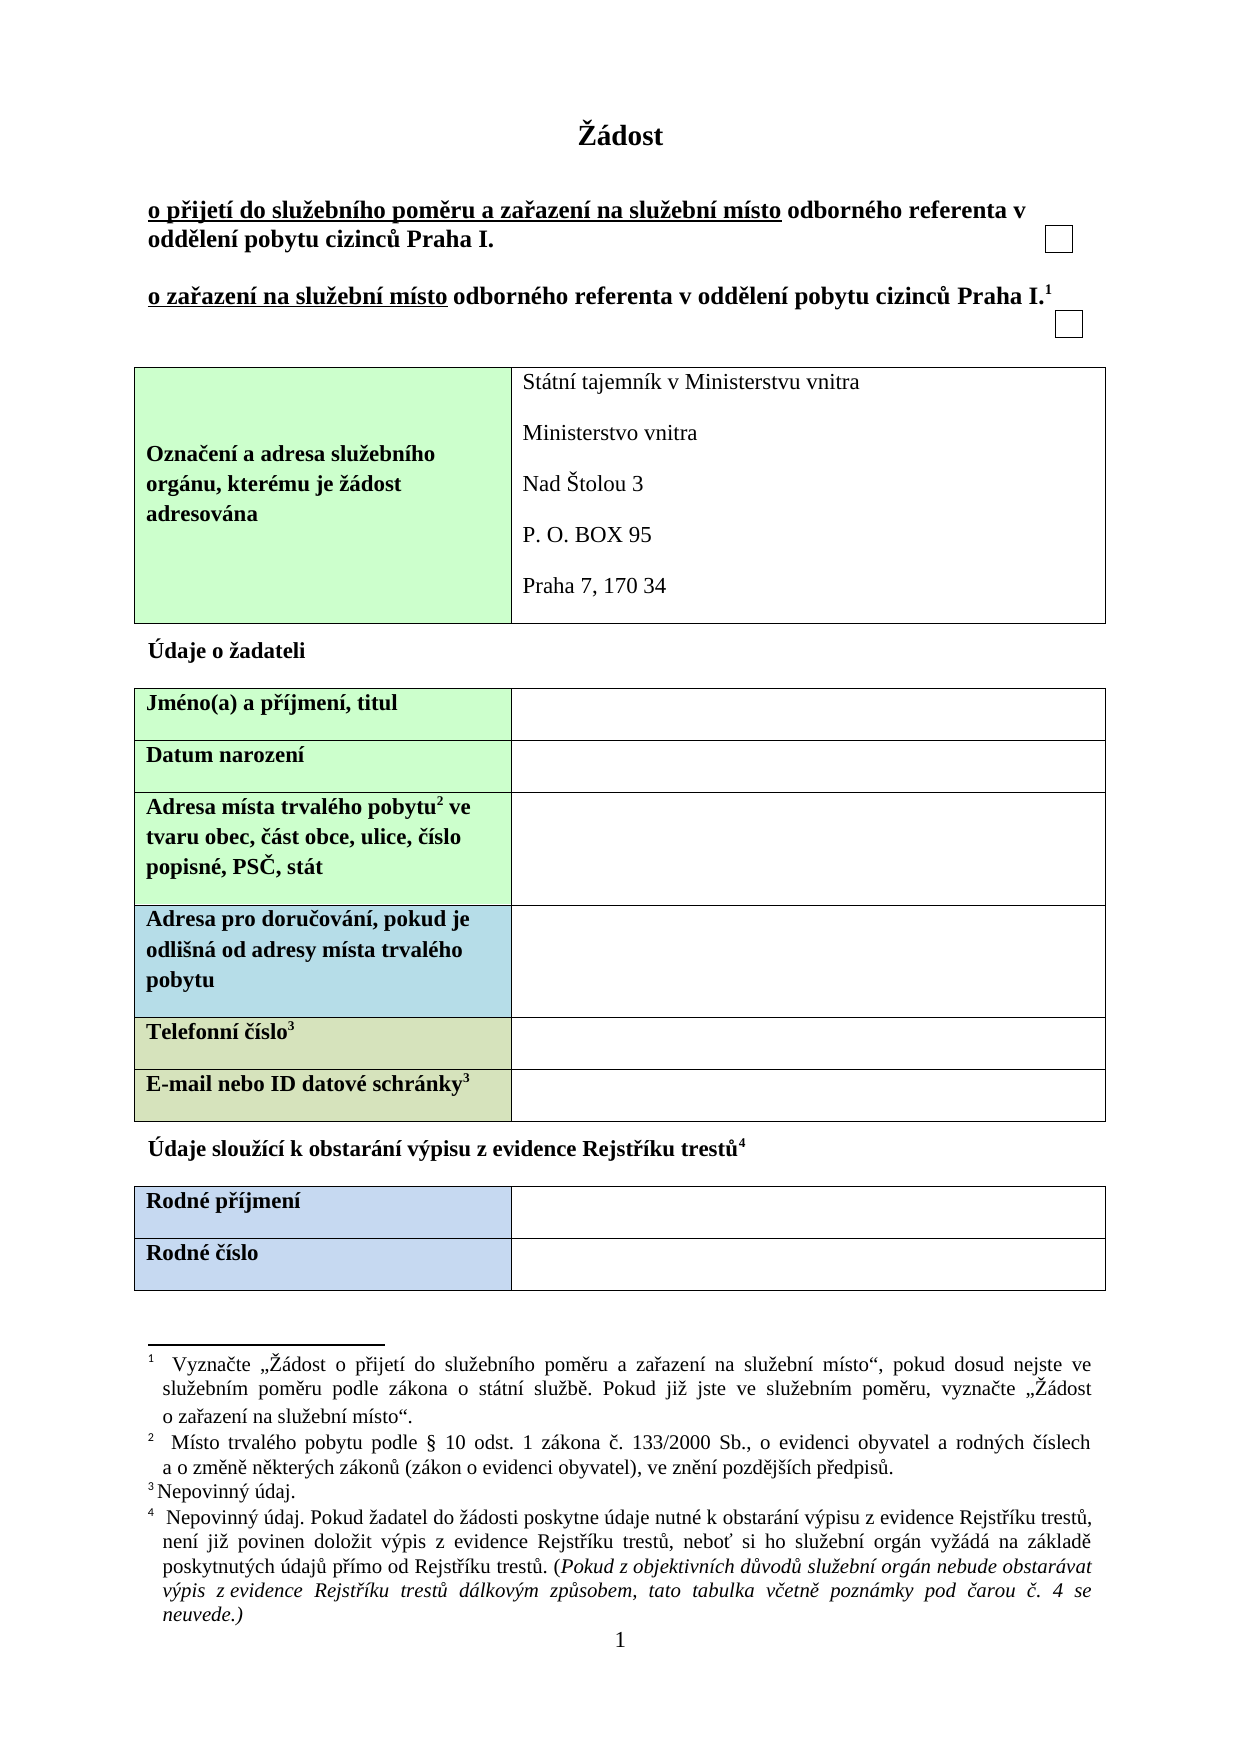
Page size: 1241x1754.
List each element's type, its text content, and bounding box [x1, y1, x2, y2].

table_cell [512, 793, 1105, 904]
text Žádost [148, 118, 1092, 152]
table_header [512, 1187, 1105, 1238]
table_cell Rodné číslo [135, 1239, 511, 1290]
table_header [512, 689, 1105, 740]
table_cell Telefonní číslo [135, 1018, 511, 1069]
text o zařazení na služební místo odborného referenta v oddělení pobytu cizinců Praha I. [148, 281, 1122, 309]
table_cell Adresa místa trvalého pobytu ve tvaru obec, část obce, ulice, číslo popisné, PSČ, stát [135, 793, 511, 904]
table_header Rodné příjmení [135, 1187, 511, 1238]
table_header Jméno(a) a příjmení, titul [135, 689, 511, 740]
table_cell [512, 741, 1105, 792]
table_cell Datum narození [135, 741, 511, 792]
table_cell [512, 1239, 1105, 1290]
table_header Státní tajemník v Ministerstvu vnitra Ministerstvo vnitra Nad Štolou 3 P. O. BOX 95 Praha 7, 170 34 [512, 368, 1105, 623]
table_header Označení a adresa služebního orgánu, kterému je žádost adresována [135, 368, 511, 623]
table_cell E-mail nebo ID datové schránky3 [135, 1070, 511, 1121]
table_cell Adresa pro doručování, pokud je odlišná od adresy místa trvalého pobytu [135, 906, 511, 1017]
table_cell [512, 1018, 1105, 1069]
text Údaje o žadateli [148, 637, 1092, 663]
table_cell [512, 906, 1105, 1017]
table_cell [512, 1070, 1105, 1121]
text Údaje sloužící k obstarání výpisu z evidence Rejstříku trestů [148, 1135, 1092, 1161]
text o přijetí do služebního poměru a zařazení na služební místo odborného referenta v oddělení pobytu cizinců Praha I. [148, 195, 1122, 281]
